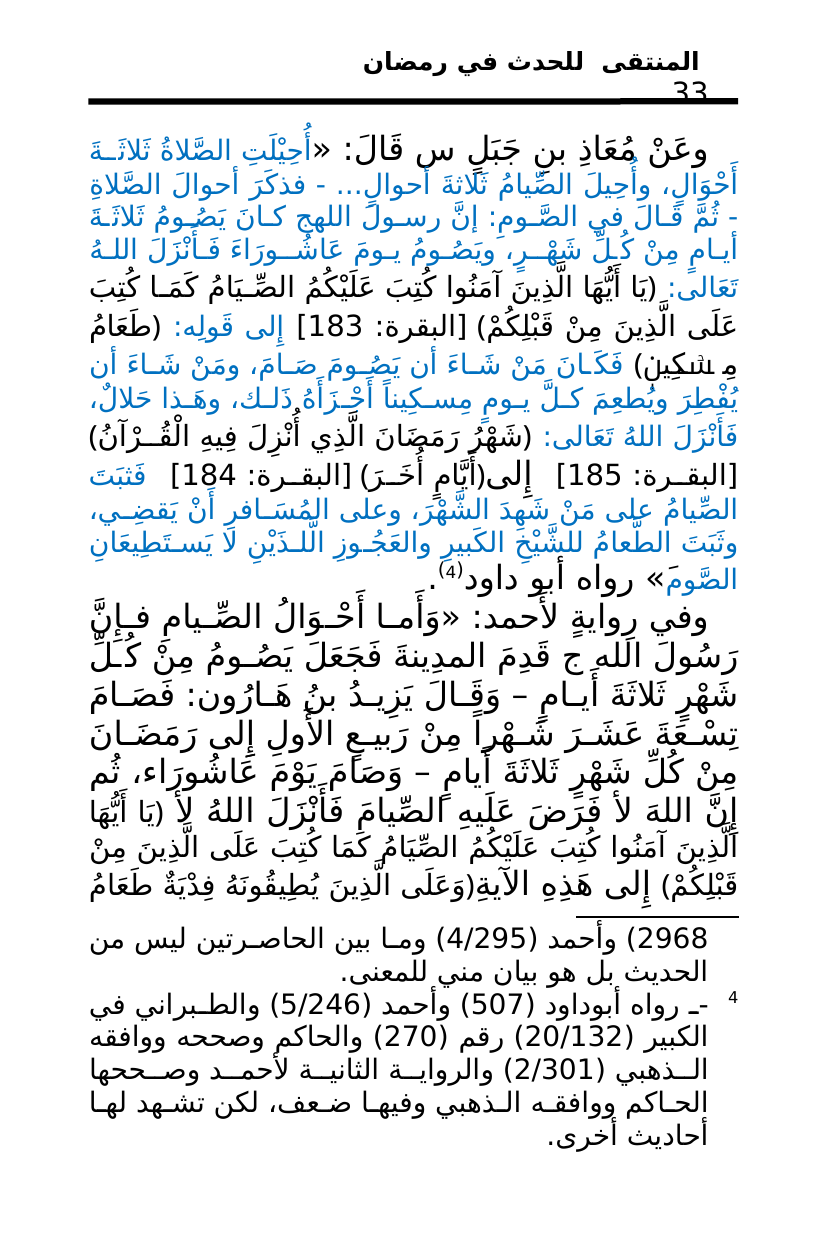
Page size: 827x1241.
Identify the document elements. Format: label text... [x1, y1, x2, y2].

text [89, 597, 738, 903]
text وعَنْ مُعَاذِ بنِ جَبَلٍ س قَالَ: «أُحِيْلَتِ الصَّلاةُ ثَلاثَةَ أَحْوَالٍ، وأُحِيلَ الصِّيامُ ثَلاثةَ أحوالٍ... - فذكَرَ أحوالَ الصَّلاةِ - ثُمَّ قَالَ في الصَّومِ: إنَّ رسولَ اللهج كانَ يَصُومُ ثَلاثَةَ أيامٍ مِنْ كُلِّ شَهْـرٍ، ويَصُومُ يومَ عَاشُـورَاءَ فَأَنْزَلَ اللهُ تَعَالى: ﴿يَا أَيُّهَا الَّذِينَ آمَنُوا كُتِبَ عَلَيْكُمُ الصِّيَامُ كَمَا كُتِبَ عَلَى الَّذِينَ مِنْ قَبْلِكُمْ﴾ [البقرة: 183] إِلى قَولِه: ﴿طَعَامُ مِسۡكِينٖ﴾ فَكَانَ مَنْ شَاءَ أن يَصُومَ صَامَ، ومَنْ شَاءَ أن يُفْطِرَ ويُطعِمَ كلَّ يومٍ مِسكِيناً أَجْزَأَهُ ذَلك، وهَذا حَلالٌ، فَأَنْزَلَ اللهُ تَعَالى: ﴿شَهْرُ رَمَضَانَ الَّذِي أُنْزِلَ فِيهِ الْقُرْآنُ﴾ [البقرة: 185] إِلى﴿أَيَّامٍ أُخَرَ﴾ [البقرة: 184] فَثبَتَ الصِّيامُ على مَنْ شَهِدَ الشَّهْرَ، وعلى المُسَافرِ أَنْ يَقضِي، وثَبَتَ الطَّعامُ للشَّيْخِ الكَبيرِ والعَجُوزِ الَّلذَيْنِ لا يَستَطِيعَانِ الصَّومَ» رواه أبو داود(). [89, 129, 738, 597]
